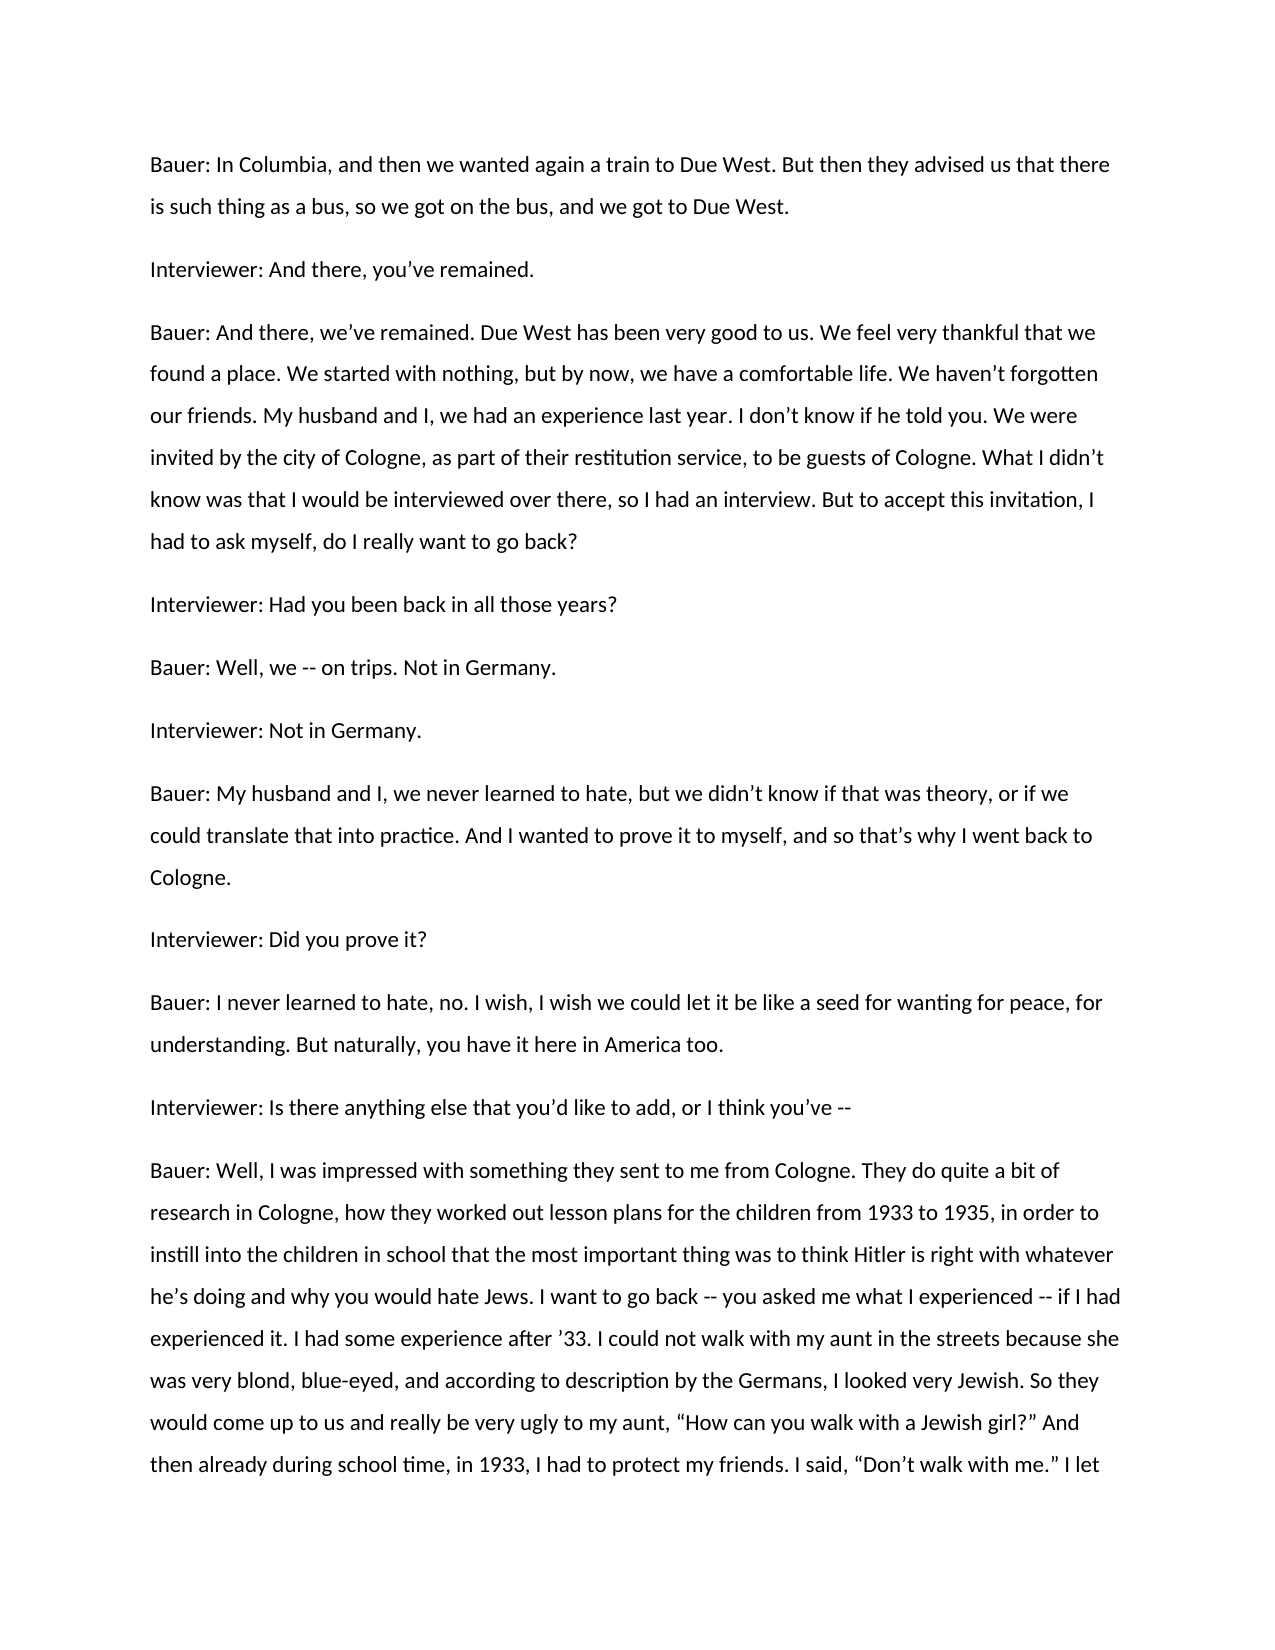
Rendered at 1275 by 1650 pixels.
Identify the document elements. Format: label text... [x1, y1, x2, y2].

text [150, 1156, 1125, 1478]
text Bauer: Well, we -- on trips. Not in Germany. [150, 653, 1125, 681]
text Interviewer: Not in Germany. [150, 716, 1125, 744]
text Interviewer: Is there anything else that you’d like to add, or I think you’ve -- [150, 1093, 1125, 1121]
text Bauer: My husband and I, we never learned to hate, but we didn’t know if that was theory, or if we could translate that into practice. And I wanted to prove it to myself, and so that’s why I went back to Cologne. [150, 779, 1125, 891]
text Bauer: In Columbia, and then we wanted again a train to Due West. But then they advised us that there is such thing as a bus, so we got on the bus, and we got to Due West. [150, 150, 1125, 220]
text Interviewer: Did you prove it? [150, 926, 1125, 953]
text Bauer: I never learned to hate, no. I wish, I wish we could let it be like a seed for wanting for peace, for understanding. But naturally, you have it here in America too. [150, 988, 1125, 1058]
text Interviewer: Had you been back in all those years? [150, 590, 1125, 618]
text Interviewer: And there, you’ve remained. [150, 255, 1125, 283]
text Bauer: And there, we’ve remained. Due West has been very good to us. We feel very thankful that we found a place. We started with nothing, but by now, we have a comfortable life. We haven’t forgotten our friends. My husband and I, we had an experience last year. I don’t know if he told you. We were invited by the city of Cologne, as part of their restitution service, to be guests of Cologne. What I didn’t know was that I would be interviewed over there, so I had an interview. But to accept this invitation, I had to ask myself, do I really want to go back? [150, 318, 1125, 556]
